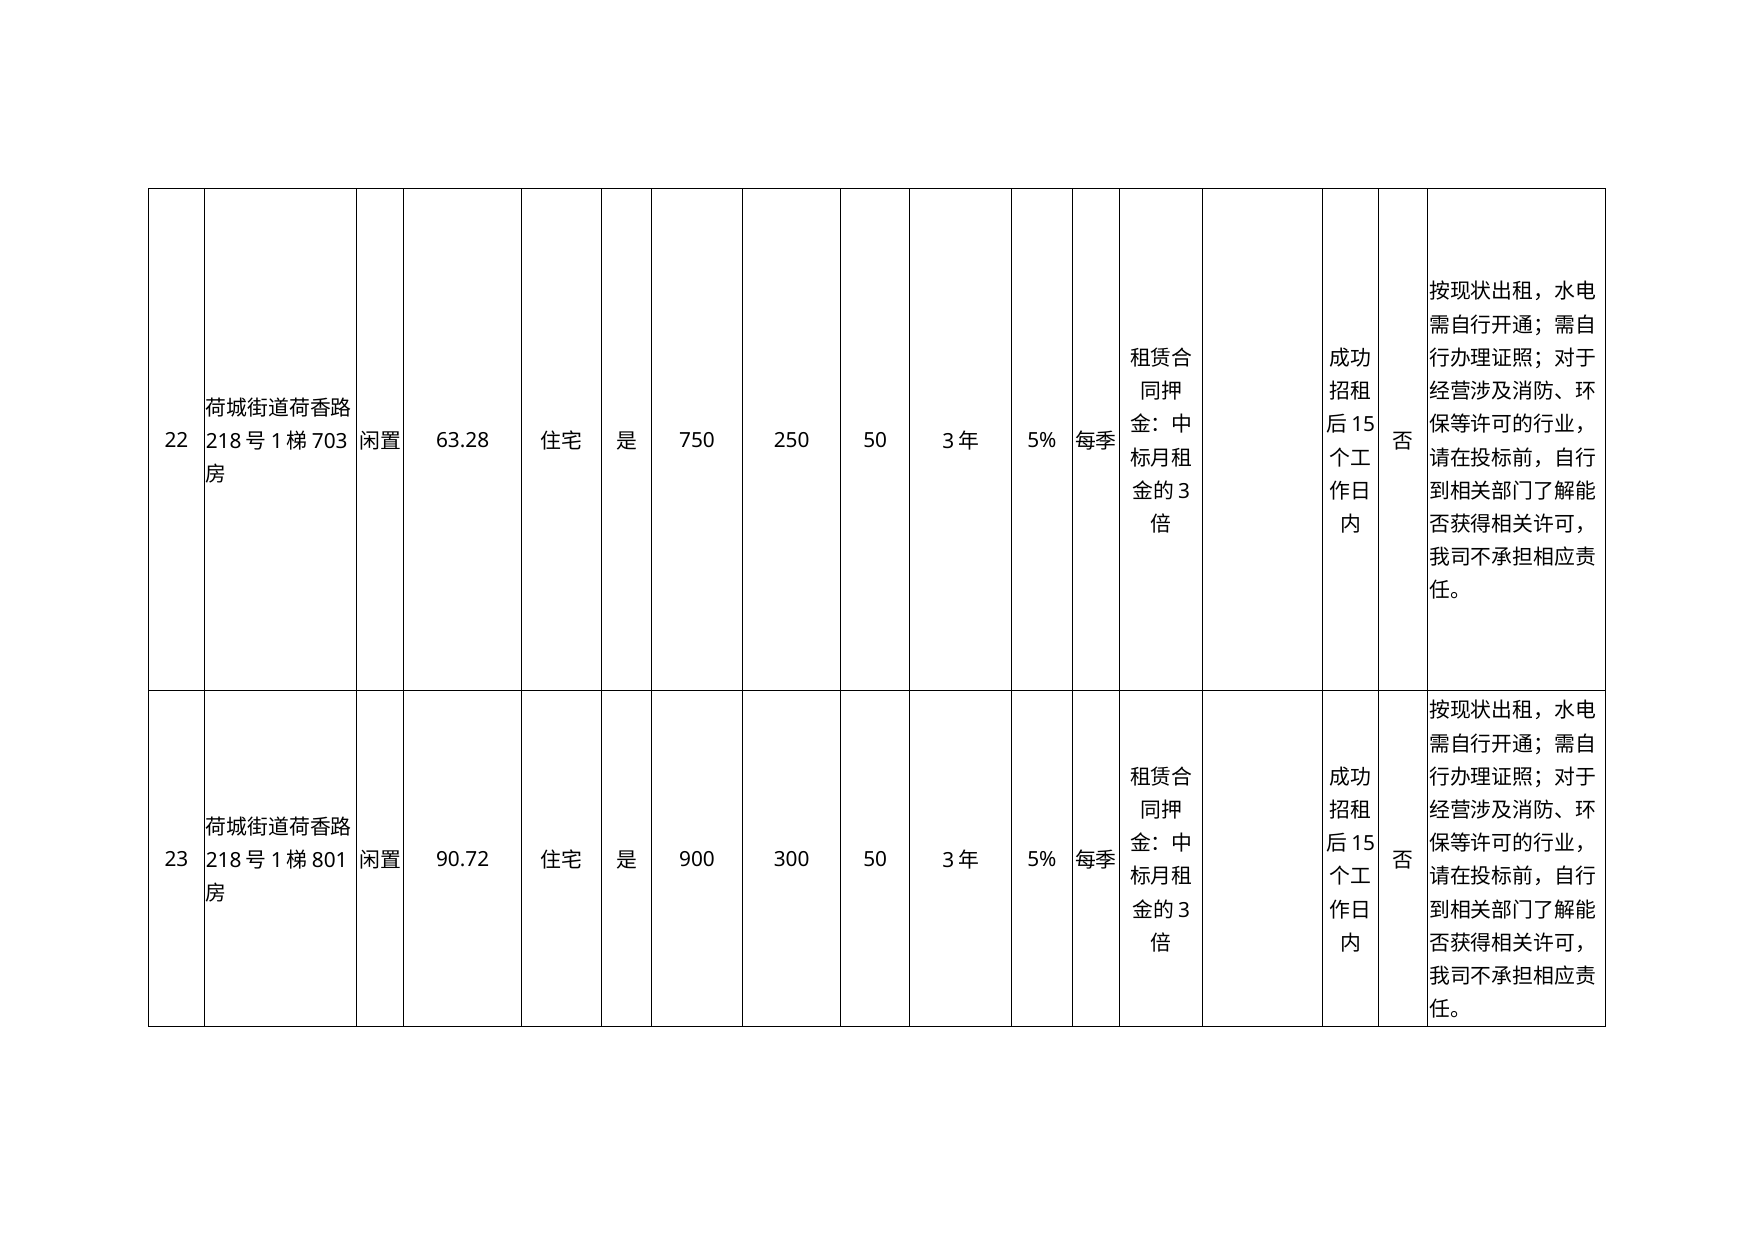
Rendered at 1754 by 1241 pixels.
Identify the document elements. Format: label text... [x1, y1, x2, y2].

table_cell 900 [652, 691, 742, 1026]
table_cell 是 [602, 691, 651, 1026]
table_cell 按现状出租，水电需自行开通；需自行办理证照；对于经营涉及消防、环保等许可的行业，请在投标前，自行到相关部门了解能否获得相关许可，我司不承担相应责任。 [1428, 691, 1605, 1026]
table_cell 750 [652, 189, 742, 689]
table_cell 住宅 [522, 189, 601, 689]
table_cell [1203, 189, 1322, 689]
table_cell 23 [149, 691, 204, 1026]
table_cell 租赁合同押金：中标月租金的3倍 [1120, 691, 1202, 1026]
table_cell 是 [602, 189, 651, 689]
table_cell 成功招租后15个工作日内 [1323, 189, 1378, 689]
table_cell 住宅 [522, 691, 601, 1026]
table_cell [1203, 691, 1322, 1026]
table_cell 22 [149, 189, 204, 689]
table_cell 每季 [1073, 189, 1119, 689]
table_cell 荷城街道荷香路218号1梯801房 [205, 691, 356, 1026]
table_cell 90.72 [404, 691, 521, 1026]
table_cell 3年 [910, 189, 1011, 689]
table_cell 租赁合同押金：中标月租金的3倍 [1120, 189, 1202, 689]
table_cell 50 [841, 189, 909, 689]
table_cell 荷城街道荷香路218号1梯703房 [205, 189, 356, 689]
table_cell 闲置 [357, 691, 403, 1026]
table_cell 否 [1379, 691, 1427, 1026]
table_cell 闲置 [357, 189, 403, 689]
table_cell 5% [1012, 189, 1072, 689]
table_cell 成功招租后15个工作日内 [1323, 691, 1378, 1026]
table_cell 300 [743, 691, 840, 1026]
table_cell 3年 [910, 691, 1011, 1026]
table_cell 每季 [1073, 691, 1119, 1026]
table_cell 否 [1379, 189, 1427, 689]
table_cell 250 [743, 189, 840, 689]
table_cell 50 [841, 691, 909, 1026]
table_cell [1428, 189, 1605, 689]
table_cell 5% [1012, 691, 1072, 1026]
table_cell 63.28 [404, 189, 521, 689]
